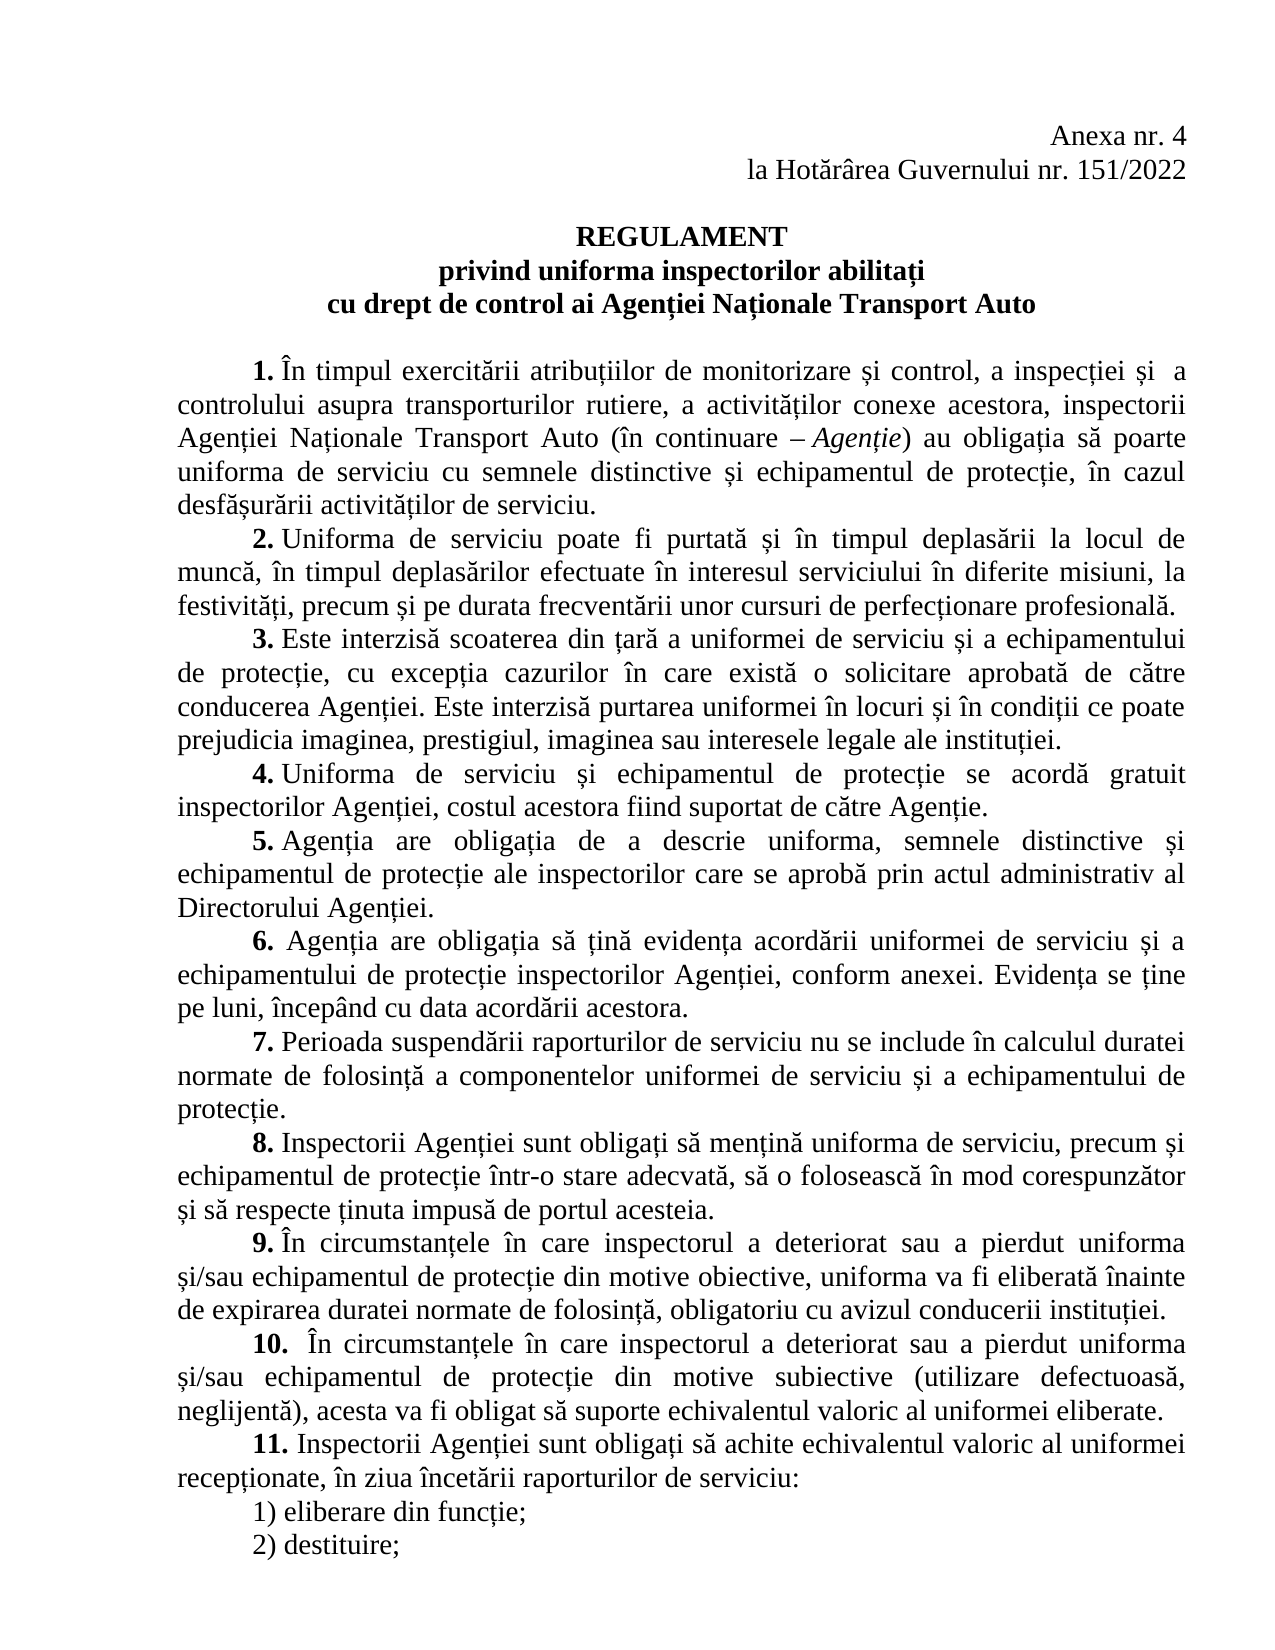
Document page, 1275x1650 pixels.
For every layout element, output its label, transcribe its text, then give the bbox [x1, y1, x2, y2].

text 5. Agenția are obligația de a descrie uniforma, semnele distinctive și echipamentul de protecție ale inspectorilor care se aprobă prin actul administrativ al Directorului Agenției. [177, 823, 1186, 923]
text 1) eliberare din funcție; [177, 1494, 1186, 1527]
text 6. Agenția are obligația să țină evidența acordării uniformei de serviciu și a echipamentului de protecție inspectorilor Agenției, conform anexei. Evidența se ține pe luni, începând cu data acordării acestora. [177, 923, 1186, 1024]
text Anexa nr. 4 [177, 118, 1186, 152]
text 8. Inspectorii Agenției sunt obligați să mențină uniforma de serviciu, precum și echipamentul de protecție într-o stare adecvată, să o folosească în mod corespunzător și să respecte ținuta impusă de portul acesteia. [177, 1125, 1186, 1225]
text 4. Uniforma de serviciu și echipamentul de protecție se acordă gratuit inspectorilor Agenției, costul acestora fiind suportat de către Agenție. [177, 756, 1186, 823]
text 10. În circumstanțele în care inspectorul a deteriorat sau a pierdut uniforma și/sau echipamentul de protecție din motive subiective (utilizare defectuoasă, neglijentă), acesta va fi obligat să suporte echivalentul valoric al uniformei eliberate. [177, 1326, 1186, 1427]
text la Hotărârea Guvernului nr. 151/2022 [177, 152, 1186, 186]
text 7. Perioada suspendării raporturilor de serviciu nu se include în calculul duratei normate de folosință a componentelor uniformei de serviciu și a echipamentului de protecție. [177, 1024, 1186, 1125]
text cu drept de control ai Agenției Naționale Transport Auto [177, 286, 1186, 320]
text 1. În timpul exercitării atribuțiilor de monitorizare și control, a inspecției și a controlului asupra transporturilor rutiere, a activităților conexe acestora, inspectorii Agenției Naționale Transport Auto (în continuare – Agenție) au obligația să poarte uniforma de serviciu cu semnele distinctive și echipamentul de protecție, în cazul desfășurării activităților de serviciu. [177, 353, 1186, 521]
text 3. Este interzisă scoaterea din țară a uniformei de serviciu și a echipamentului de protecție, cu excepția cazurilor în care există o solicitare aprobată de către conducerea Agenției. Este interzisă purtarea uniformei în locuri și în condiții ce poate prejudicia imaginea, prestigiul, imaginea sau interesele legale ale instituției. [177, 622, 1186, 756]
text REGULAMENT [177, 219, 1186, 253]
text 2) destituire; [177, 1527, 1186, 1561]
text 11. Inspectorii Agenției sunt obligați să achite echivalentul valoric al uniformei recepționate, în ziua încetării raporturilor de serviciu: [177, 1427, 1186, 1494]
text 2. Uniforma de serviciu poate fi purtată și în timpul deplasării la locul de muncă, în timpul deplasărilor efectuate în interesul serviciului în diferite misiuni, la festivități, precum și pe durata frecventării unor cursuri de perfecționare profesională. [177, 521, 1186, 622]
text 9. În circumstanțele în care inspectorul a deteriorat sau a pierdut uniforma și/sau echipamentul de protecție din motive obiective, uniforma va fi eliberată înainte de expirarea duratei normate de folosință, obligatoriu cu avizul conducerii instituției. [177, 1225, 1186, 1326]
text privind uniforma inspectorilor abilitați [177, 253, 1186, 286]
